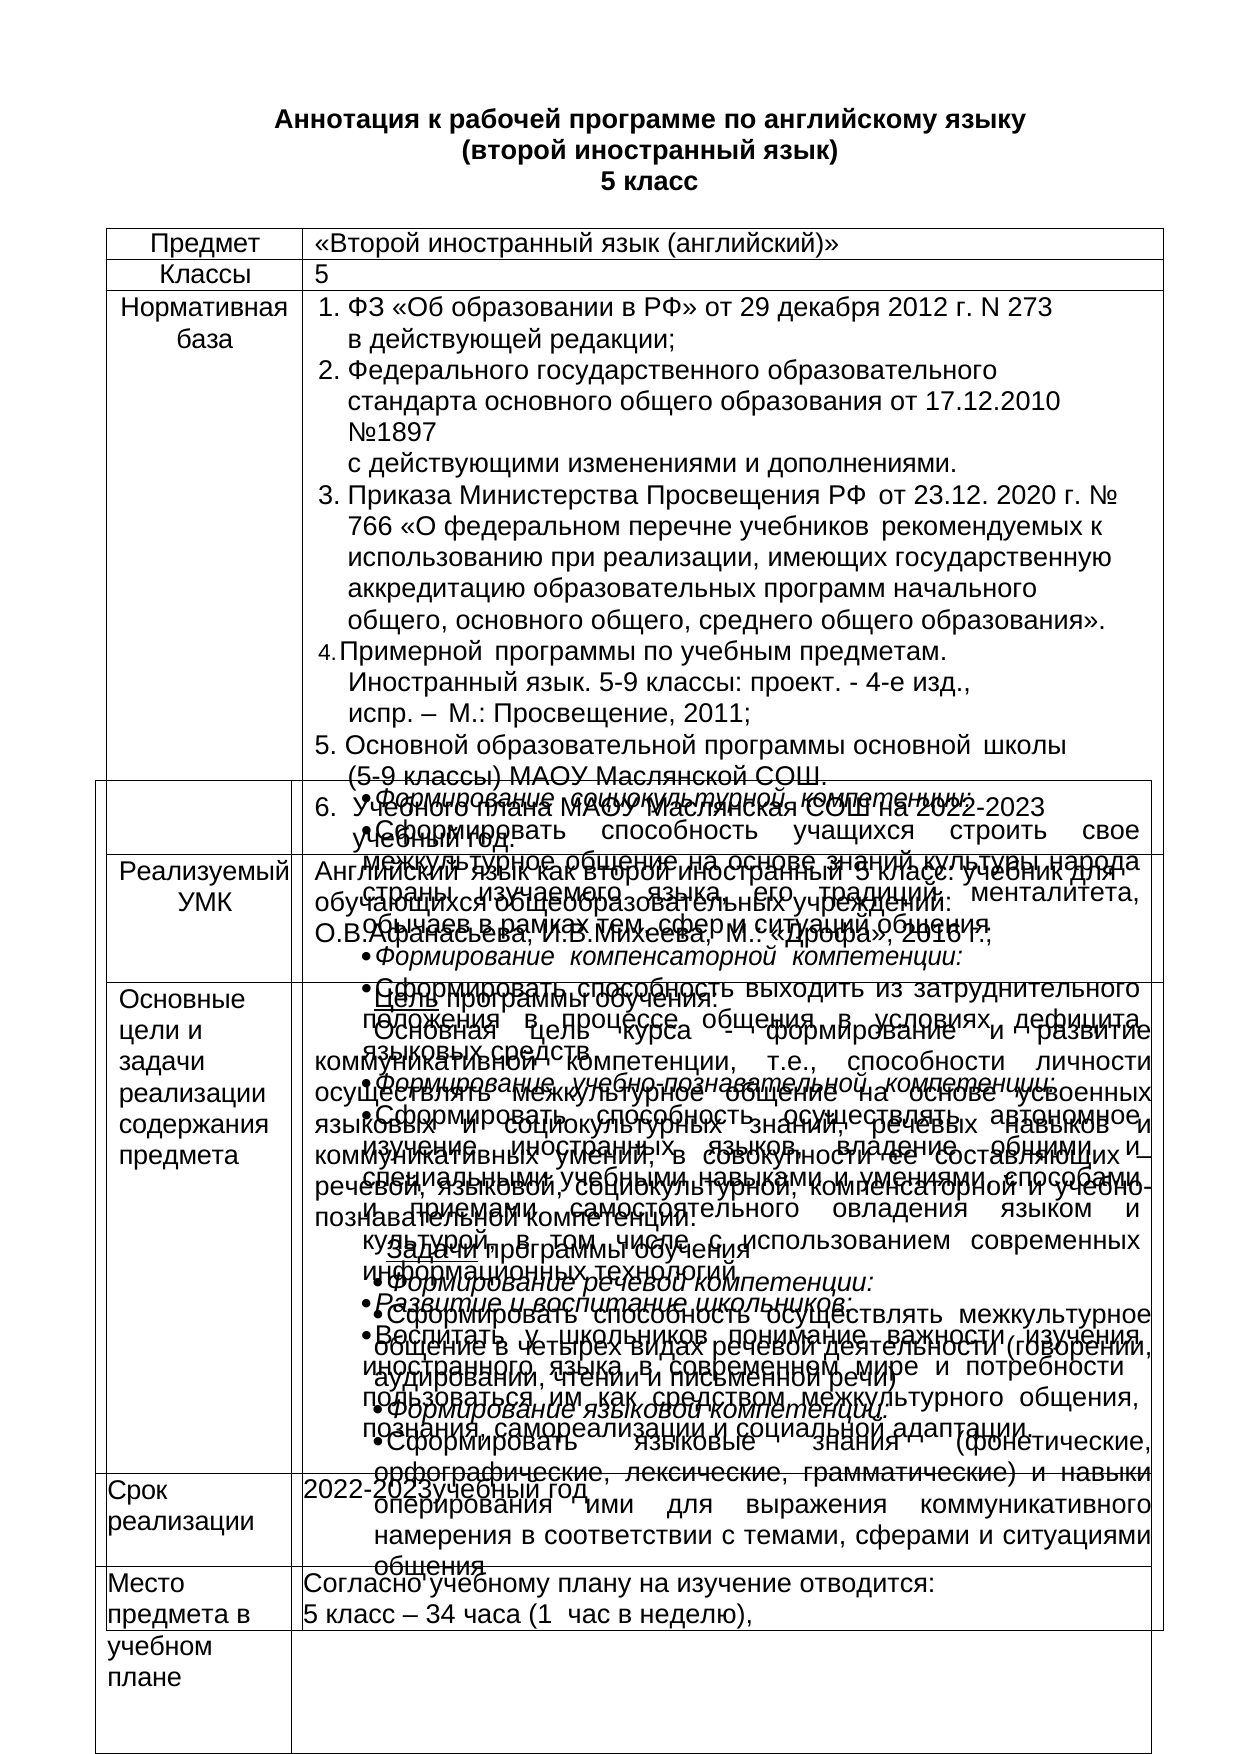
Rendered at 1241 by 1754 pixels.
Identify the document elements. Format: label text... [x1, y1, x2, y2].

table_cell 5 [303, 260, 1163, 290]
table_cell Нормативная база [107, 291, 302, 780]
table_header [96, 781, 291, 1473]
table_cell Срок реализации [96, 1474, 291, 1566]
text Аннотация к рабочей программе по английскому языку (второй иностранный язык) [274, 103, 1026, 165]
table_header Предмет [107, 229, 302, 259]
table_cell Классы [107, 260, 302, 290]
text 5 класс [272, 165, 1026, 196]
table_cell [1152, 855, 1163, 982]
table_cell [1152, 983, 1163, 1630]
table_cell Согласно учебному плану на изучение отводится: 5 класс – 34 часа (1 час в неделю), [292, 1567, 1151, 1753]
table_header Формирование социокультурной компетенции: Сформировать способность учащихся строить свое межкультурное общение на основе знаний культуры народа страны изучаемого языка, его традиций, менталитета, обычаев в рамках тем, сфер и ситуаций общения Формирование компенсаторной компетенции: Сформировать способность выходить из затруднительного положения в процессе общения в условиях дефицита языковых средств Формирование учебно-познавательной компетенции: Сформировать способность осуществлять автономное изучение иностранных языков, владение общими и специальными учебными навыками и умениями, способами и приемами самостоятельного овладения языком и культурой, в том числе с использованием современных информационных технологий Развитие и воспитание школьников: Воспитать у школьников понимание важности изучения иностранного языка в современном мире и потребности пользоваться им как средством межкультурного общения, познания, самореализации и социальной адаптации. [292, 781, 1151, 1473]
table_cell 2022-2023учебный год [292, 1474, 1151, 1566]
table_cell Место предмета в учебном плане [96, 1567, 291, 1753]
table_header «Второй иностранный язык (английский)» [303, 229, 1163, 259]
table_cell ФЗ «Об образовании в РФ» от 29 декабря 2012 г. N 273 в действующей редакции; Федерального государственного образовательного стандарта основного общего образования от 17.12.2010 №1897 с действующими изменениями и дополнениями. Приказа Министерства Просвещения РФ от 23.12. 2020 г. № 766 «О федеральном перечне учебников рекомендуемых к использованию при реализации, имеющих государственную аккредитацию образовательных программ начального общего, основного общего, среднего общего образования». Примерной программы по учебным предметам. Иностранный язык. 5-9 классы: проект. - 4-е изд., испр. – М.: Просвещение, 2011; Основной образовательной программы основной школы (5-9 классы) МАОУ Маслянской СОШ. Учебного плана МАОУ Маслянская СОШ на 2022-2023 учебный год. [303, 291, 1163, 854]
